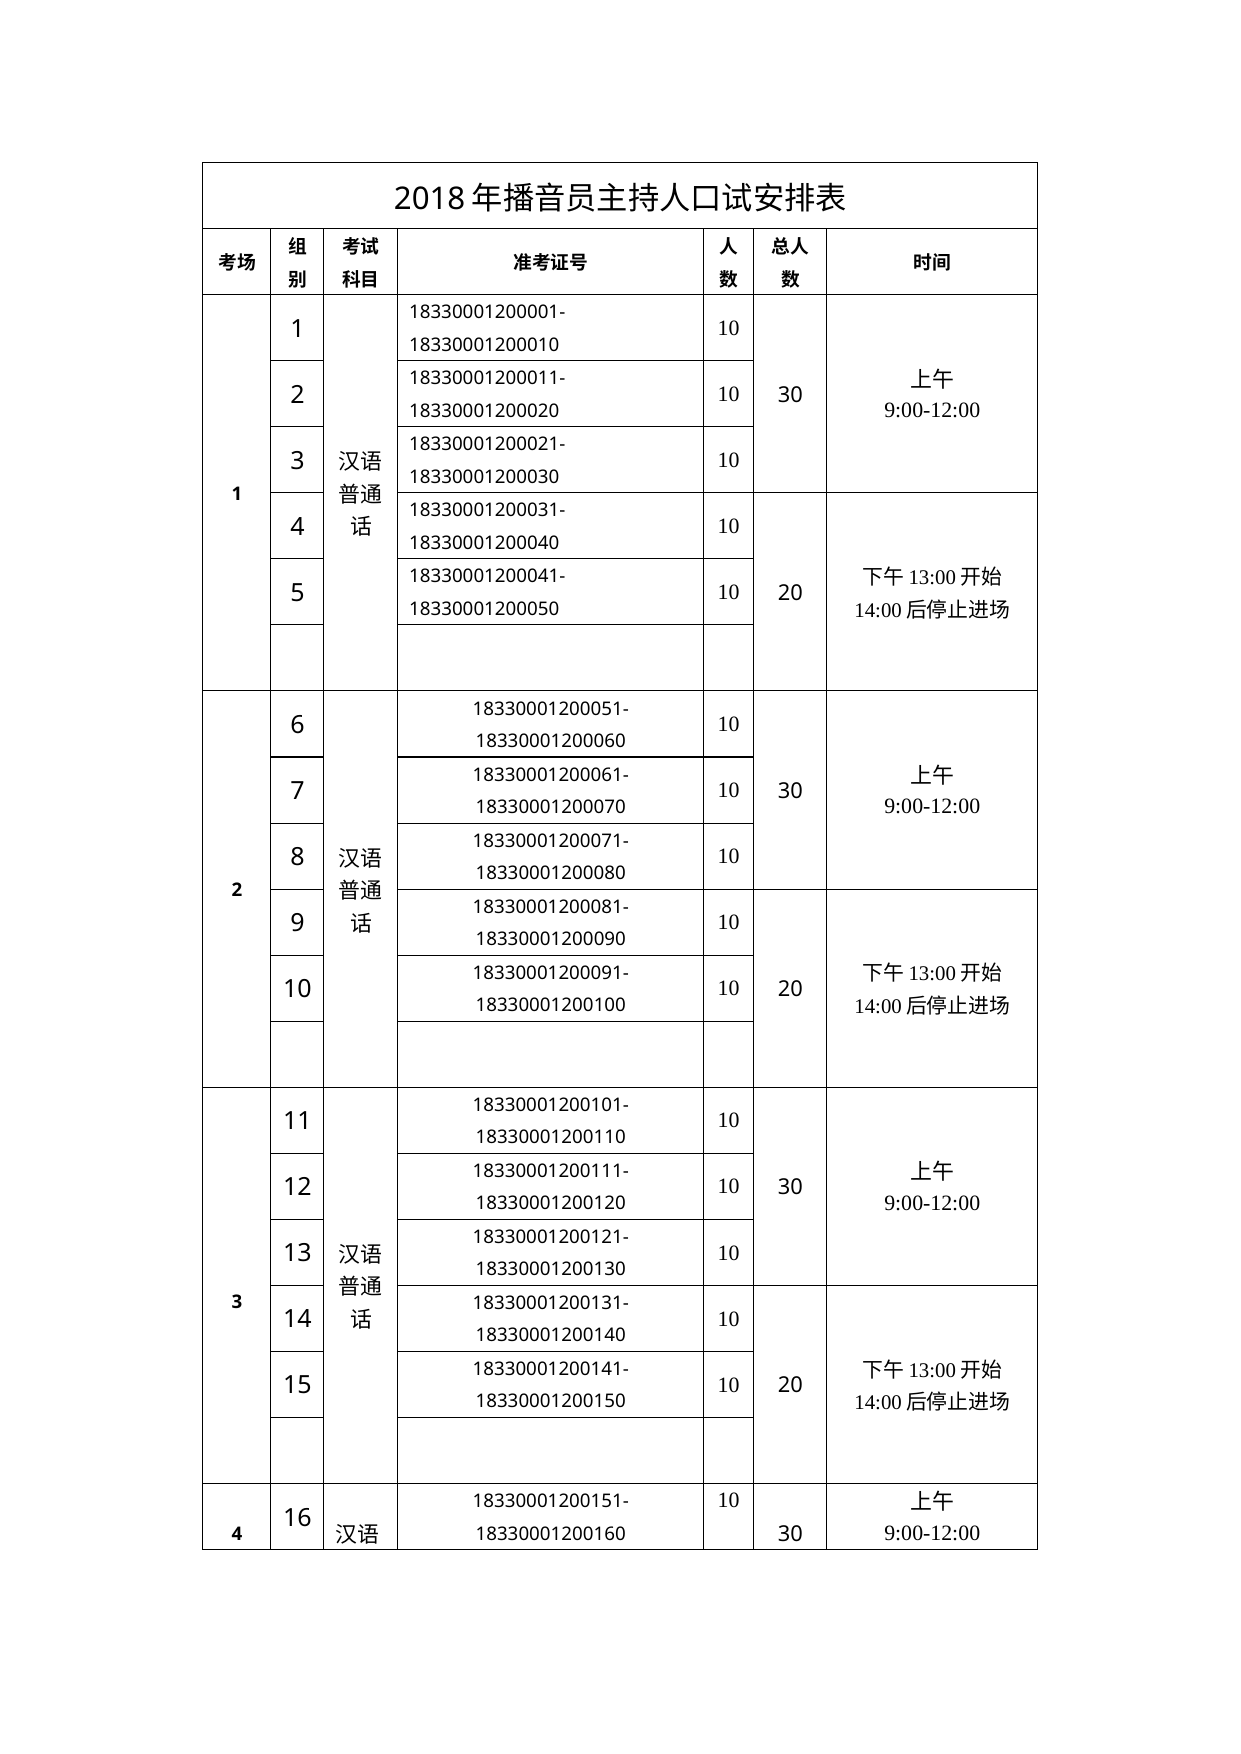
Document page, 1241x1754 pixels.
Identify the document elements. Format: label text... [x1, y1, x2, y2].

table_cell 10 [704, 493, 753, 558]
table_cell 30 [754, 1088, 826, 1285]
table_cell 2 [203, 691, 270, 1087]
table_cell 7 [271, 758, 323, 822]
table_cell 汉语 普通 话 [324, 1088, 397, 1483]
table_cell 下午13:00开始 14:00后停止进场 [827, 1286, 1037, 1483]
table_cell 30 [754, 295, 826, 492]
table_cell 准考证号 [398, 229, 703, 294]
table_cell [398, 1418, 703, 1483]
table_cell 10 [704, 890, 753, 954]
table_cell 3 [203, 1088, 270, 1483]
table_cell 10 [704, 956, 753, 1021]
table_cell 4 [271, 493, 323, 558]
table_cell 18330001200041-18330001200050 [398, 559, 703, 624]
table_cell [271, 625, 323, 690]
table_cell 时间 [827, 229, 1037, 294]
table_cell 6 [271, 691, 323, 756]
table_cell 汉语 普通 话 [324, 1484, 397, 1549]
table_cell 8 [271, 824, 323, 888]
table_cell 2 [271, 361, 323, 426]
table_cell 10 [704, 1088, 753, 1153]
table_cell 18330001200001-18330001200010 [398, 295, 703, 360]
table_cell 30 [754, 1484, 826, 1549]
table_cell 5 [271, 559, 323, 624]
table_cell 10 [704, 295, 753, 360]
table_cell 组别 [271, 229, 323, 294]
table_cell 下午13:00开始 14:00后停止进场 [827, 493, 1037, 690]
table_cell 10 [704, 361, 753, 426]
table_cell 18330001200021-18330001200030 [398, 427, 703, 492]
table_cell 18330001200141-18330001200150 [398, 1352, 703, 1417]
table_cell 10 [704, 427, 753, 492]
table_cell 16 [271, 1484, 323, 1549]
table_cell 1 [271, 295, 323, 360]
table_cell 上午 9:00-12:00 [827, 691, 1037, 888]
table_cell 下午13:00开始 14:00后停止进场 [827, 890, 1037, 1087]
table_cell 20 [754, 493, 826, 690]
table_cell 10 [271, 956, 323, 1021]
table_cell 10 [704, 1220, 753, 1285]
table_header 2018年播音员主持人口试安排表 [203, 163, 1037, 228]
table_cell 18330001200071-18330001200080 [398, 824, 703, 888]
table_cell 18330001200091-18330001200100 [398, 956, 703, 1021]
table_cell 4 [203, 1484, 270, 1549]
table_cell 18330001200051-18330001200060 [398, 691, 703, 756]
table_cell 18330001200121-18330001200130 [398, 1220, 703, 1285]
table_cell 10 [704, 559, 753, 624]
table_cell 9 [271, 890, 323, 954]
table_cell 总人数 [754, 229, 826, 294]
table_cell 18330001200011-18330001200020 [398, 361, 703, 426]
table_cell 18330001200131-18330001200140 [398, 1286, 703, 1351]
table_cell 13 [271, 1220, 323, 1285]
table_cell 15 [271, 1352, 323, 1417]
table_cell 10 [704, 824, 753, 888]
table_cell 1 [203, 295, 270, 690]
table_cell 10 [704, 1286, 753, 1351]
table_cell 12 [271, 1154, 323, 1219]
table_cell 10 [704, 1352, 753, 1417]
table_cell 3 [271, 427, 323, 492]
table_cell 汉语 普通 话 [324, 295, 397, 690]
table_cell 30 [754, 691, 826, 888]
table_cell [704, 1022, 753, 1087]
table_cell [398, 1022, 703, 1087]
table_cell 考试 科目 [324, 229, 397, 294]
table_cell 14 [271, 1286, 323, 1351]
table_cell 上午 9:00-12:00 [827, 295, 1037, 492]
table_cell [704, 1418, 753, 1483]
table_cell [704, 625, 753, 690]
table_cell 上午 9:00-12:00 [827, 1088, 1037, 1285]
table_cell 18330001200031-18330001200040 [398, 493, 703, 558]
table_cell 11 [271, 1088, 323, 1153]
table_cell 18330001200111-18330001200120 [398, 1154, 703, 1219]
table_cell 10 [704, 758, 753, 822]
table_cell 人数 [704, 229, 753, 294]
table_cell [271, 1022, 323, 1087]
table_cell 20 [754, 1286, 826, 1483]
table_cell 10 [704, 691, 753, 756]
table_cell 考场 [203, 229, 270, 294]
table_cell [398, 625, 703, 690]
table_cell 18330001200081-18330001200090 [398, 890, 703, 954]
table_cell 10 [704, 1154, 753, 1219]
table_cell 20 [754, 890, 826, 1087]
table_cell 18330001200101-18330001200110 [398, 1088, 703, 1153]
table_cell 汉语 普通 话 [324, 691, 397, 1087]
table_cell 上午 9:00-12:00 [827, 1484, 1037, 1549]
table_cell [271, 1418, 323, 1483]
table_cell 18330001200151-18330001200160 [398, 1484, 703, 1549]
table_cell 10 [704, 1484, 753, 1549]
table_cell 18330001200061-18330001200070 [398, 758, 703, 822]
